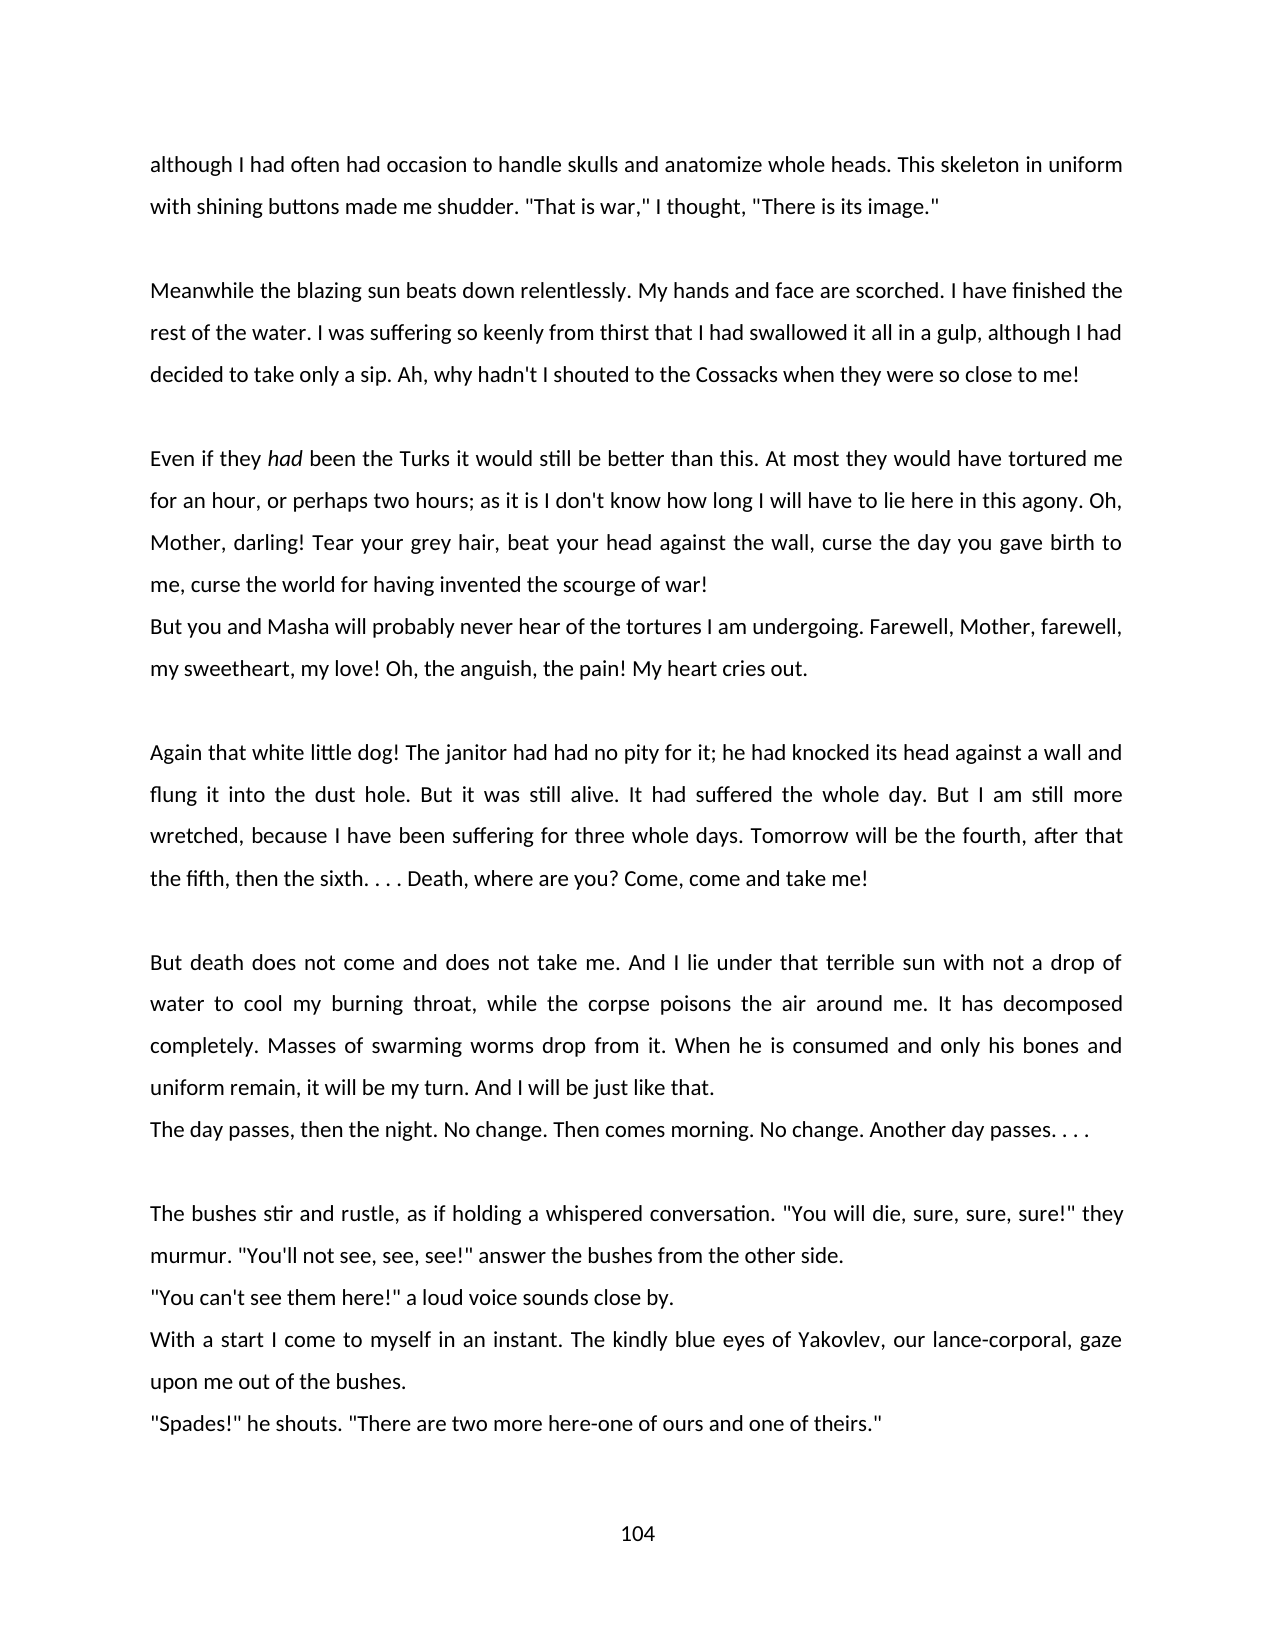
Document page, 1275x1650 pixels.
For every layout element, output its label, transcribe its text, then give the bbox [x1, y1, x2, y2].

text But you and Masha will probably never hear of the tortures I am undergoing. Farewell, Mother, farewell, my sweetheart, my love! Oh, the anguish, the pain! My heart cries out. [150, 612, 1125, 682]
text The day passes, then the night. No change. Then comes morning. No change. Another day passes. . . . [150, 1116, 1125, 1143]
text "Spades!" he shouts. "There are two more here-one of ours and one of theirs." [150, 1409, 1125, 1437]
text Even if they had been the Turks it would still be better than this. At most they would have tortured me for an hour, or perhaps two hours; as it is I don't know how long I will have to lie here in this agony. Oh, Mother, darling! Tear your grey hair, beat your head against the wall, curse the day you gave birth to me, curse the world for having invented the scourge of war! [150, 444, 1125, 598]
text Meanwhile the blazing sun beats down relentlessly. My hands and face are scorched. I have finished the rest of the water. I was suffering so keenly from thirst that I had swallowed it all in a gulp, although I had decided to take only a sip. Ah, why hadn't I shouted to the Cossacks when they were so close to me! [150, 276, 1125, 388]
text "You can't see them here!" a loud voice sounds close by. [150, 1283, 1125, 1311]
text Again that white little dog! The janitor had had no pity for it; he had knocked its head against a wall and flung it into the dust hole. But it was still alive. It had suffered the whole day. But I am still more wretched, because I have been suffering for three whole days. Tomorrow will be the fourth, after that the fifth, then the sixth. . . . Death, where are you? Come, come and take me! [150, 738, 1125, 892]
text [150, 150, 1125, 220]
text With a start I come to myself in an instant. The kindly blue eyes of Yakovlev, our lance-corporal, gaze upon me out of the bushes. [150, 1325, 1125, 1395]
text But death does not come and does not take me. And I lie under that terrible sun with not a drop of water to cool my burning throat, while the corpse poisons the air around me. It has decomposed completely. Masses of swarming worms drop from it. When he is consumed and only his bones and uniform remain, it will be my turn. And I will be just like that. [150, 948, 1125, 1102]
text The bushes stir and rustle, as if holding a whispered conversation. "You will die, sure, sure, sure!" they murmur. "You'll not see, see, see!" answer the bushes from the other side. [150, 1199, 1125, 1269]
